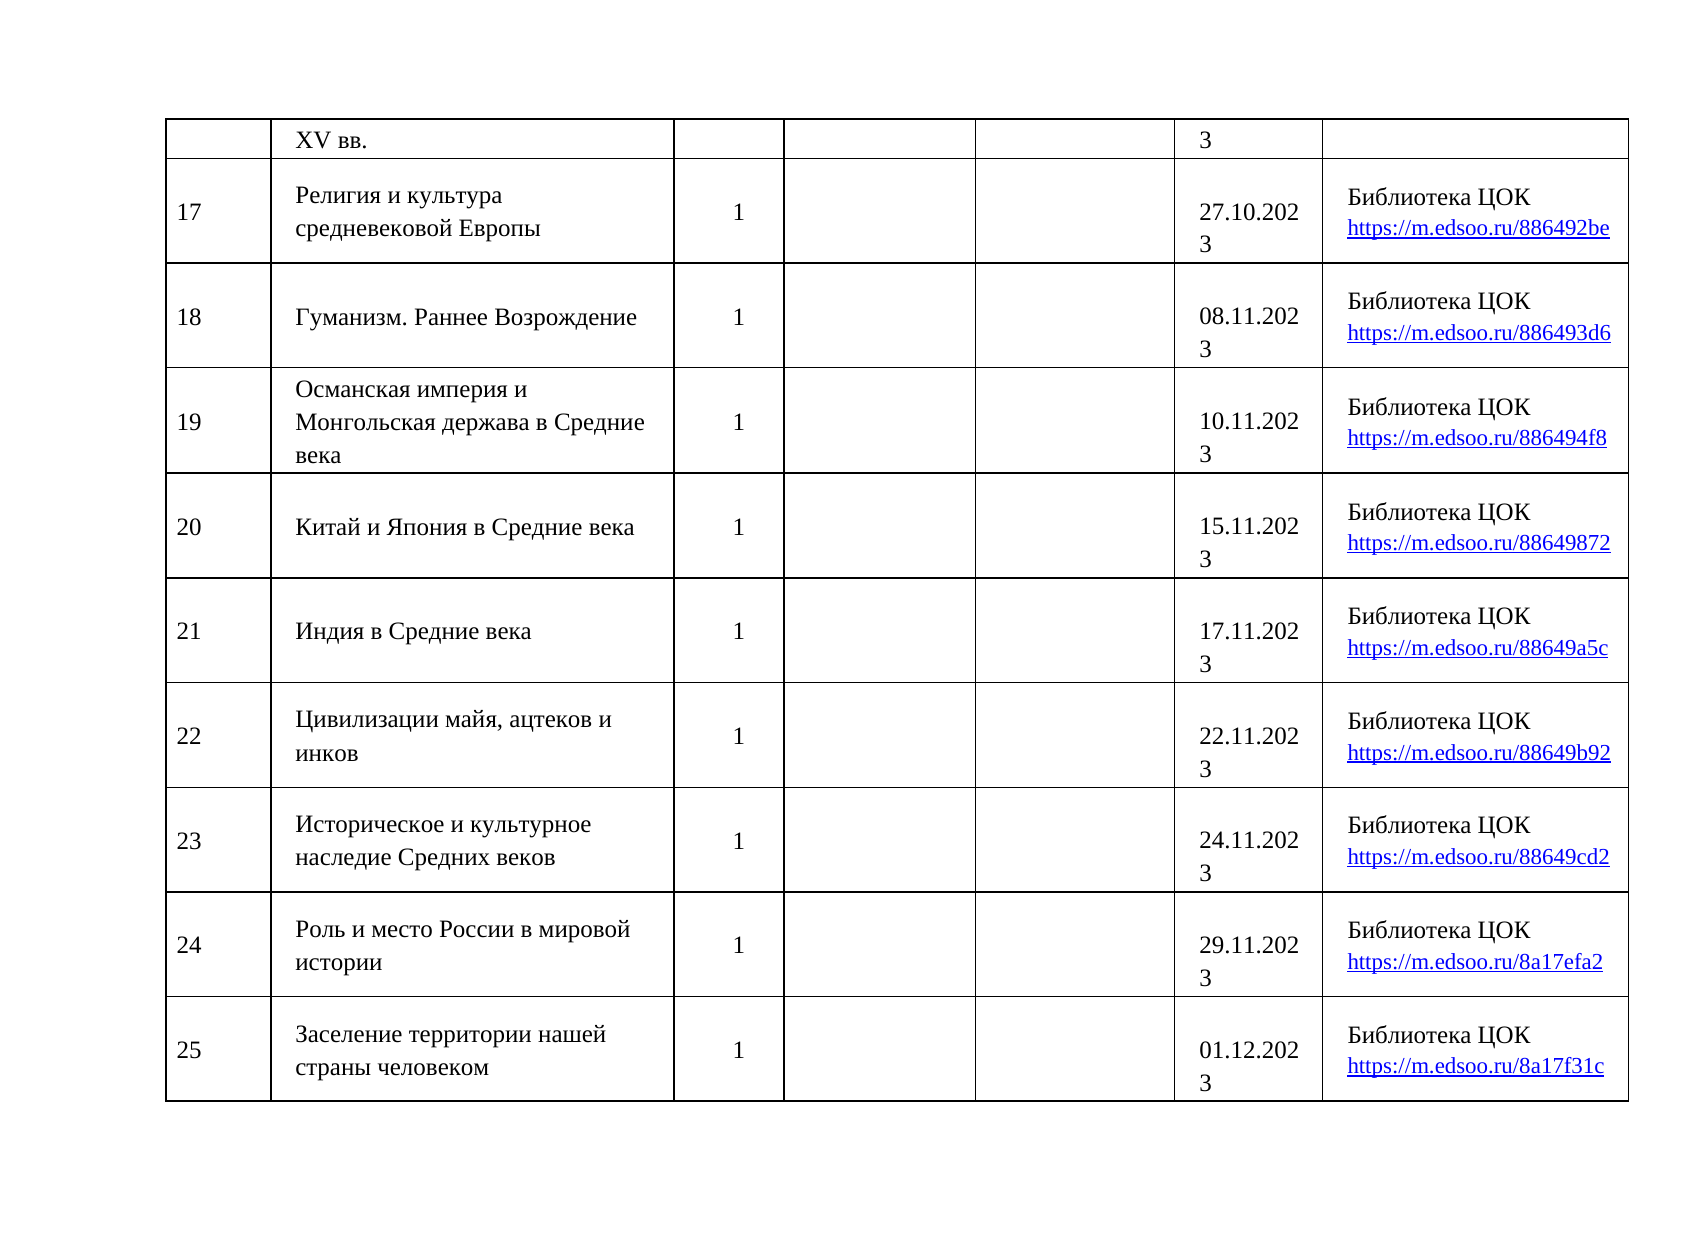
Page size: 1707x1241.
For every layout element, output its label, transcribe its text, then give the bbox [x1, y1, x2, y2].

table_cell Османская империя и Монгольская держава в Средние века [272, 368, 673, 472]
table_cell 19 [167, 368, 270, 472]
table_cell Библиотека ЦОК https://m.edsoo.ru/88649b92 [1323, 683, 1628, 786]
table_cell [785, 683, 975, 786]
table_cell [976, 579, 1174, 682]
table_cell 24 [167, 893, 270, 996]
table_cell [976, 159, 1174, 262]
table_cell 1 [675, 579, 783, 682]
table_cell [785, 368, 975, 472]
table_cell 29.11.2023 [1175, 893, 1322, 996]
table_cell [785, 893, 975, 996]
table_cell Библиотека ЦОК https://m.edsoo.ru/88649a5c [1323, 579, 1628, 682]
table_cell 22.11.2023 [1175, 683, 1322, 786]
table_cell 1 [675, 474, 783, 577]
table_cell 17 [167, 159, 270, 262]
table_cell 22 [167, 683, 270, 786]
table_cell Библиотека ЦОК https://m.edsoo.ru/8a17f31c [1323, 997, 1628, 1100]
table_cell Библиотека ЦОК https://m.edsoo.ru/886492be [1323, 159, 1628, 262]
table_cell 10.11.2023 [1175, 368, 1322, 472]
table_cell [785, 474, 975, 577]
table_cell Заселение территории нашей страны человеком [272, 997, 673, 1100]
table_cell Библиотека ЦОК https://m.edsoo.ru/88649cd2 [1323, 788, 1628, 891]
table_cell Роль и место России в мировой истории [272, 893, 673, 996]
table_cell 20 [167, 474, 270, 577]
table_cell 1 [675, 264, 783, 367]
table_cell 18 [167, 264, 270, 367]
table_cell 1 [675, 683, 783, 786]
table_cell 17.11.2023 [1175, 579, 1322, 682]
table_cell [785, 579, 975, 682]
table_cell Индия в Средние века [272, 579, 673, 682]
table_cell 15.11.2023 [1175, 474, 1322, 577]
table_cell 1 [675, 893, 783, 996]
table_cell 21 [167, 579, 270, 682]
table_cell [976, 788, 1174, 891]
table_cell 16 [167, 120, 270, 157]
table_cell 1 [675, 159, 783, 262]
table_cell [272, 120, 673, 157]
table_cell [976, 474, 1174, 577]
table_cell [785, 997, 975, 1100]
table_cell 1 [675, 788, 783, 891]
table_cell Китай и Япония в Средние века [272, 474, 673, 577]
table_cell [976, 893, 1174, 996]
table_cell [785, 788, 975, 891]
table_cell Историческое и культурное наследие Средних веков [272, 788, 673, 891]
table_cell 25 [167, 997, 270, 1100]
table_cell Библиотека ЦОК https://m.edsoo.ru/8a17efa2 [1323, 893, 1628, 996]
table_cell Цивилизации майя, ацтеков и инков [272, 683, 673, 786]
table_cell Религия и культура средневековой Европы [272, 159, 673, 262]
table_cell 1 [675, 120, 783, 157]
table_cell [785, 120, 975, 157]
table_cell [1323, 120, 1628, 157]
table_cell 08.11.2023 [1175, 264, 1322, 367]
table_cell 24.11.2023 [1175, 788, 1322, 891]
table_cell [785, 264, 975, 367]
table_cell [976, 120, 1174, 157]
table_cell [976, 368, 1174, 472]
table_cell Библиотека ЦОК https://m.edsoo.ru/886493d6 [1323, 264, 1628, 367]
table_cell Библиотека ЦОК https://m.edsoo.ru/88649872 [1323, 474, 1628, 577]
table_cell 1 [675, 368, 783, 472]
table_cell 25.10.2023 [1175, 120, 1322, 157]
table_cell 23 [167, 788, 270, 891]
table_cell 01.12.2023 [1175, 997, 1322, 1100]
table_cell [976, 264, 1174, 367]
table_cell [976, 997, 1174, 1100]
table_cell 27.10.2023 [1175, 159, 1322, 262]
table_cell [785, 159, 975, 262]
table_cell Библиотека ЦОК https://m.edsoo.ru/886494f8 [1323, 368, 1628, 472]
table_cell 1 [675, 997, 783, 1100]
table_cell [976, 683, 1174, 786]
table_cell Гуманизм. Раннее Возрождение [272, 264, 673, 367]
